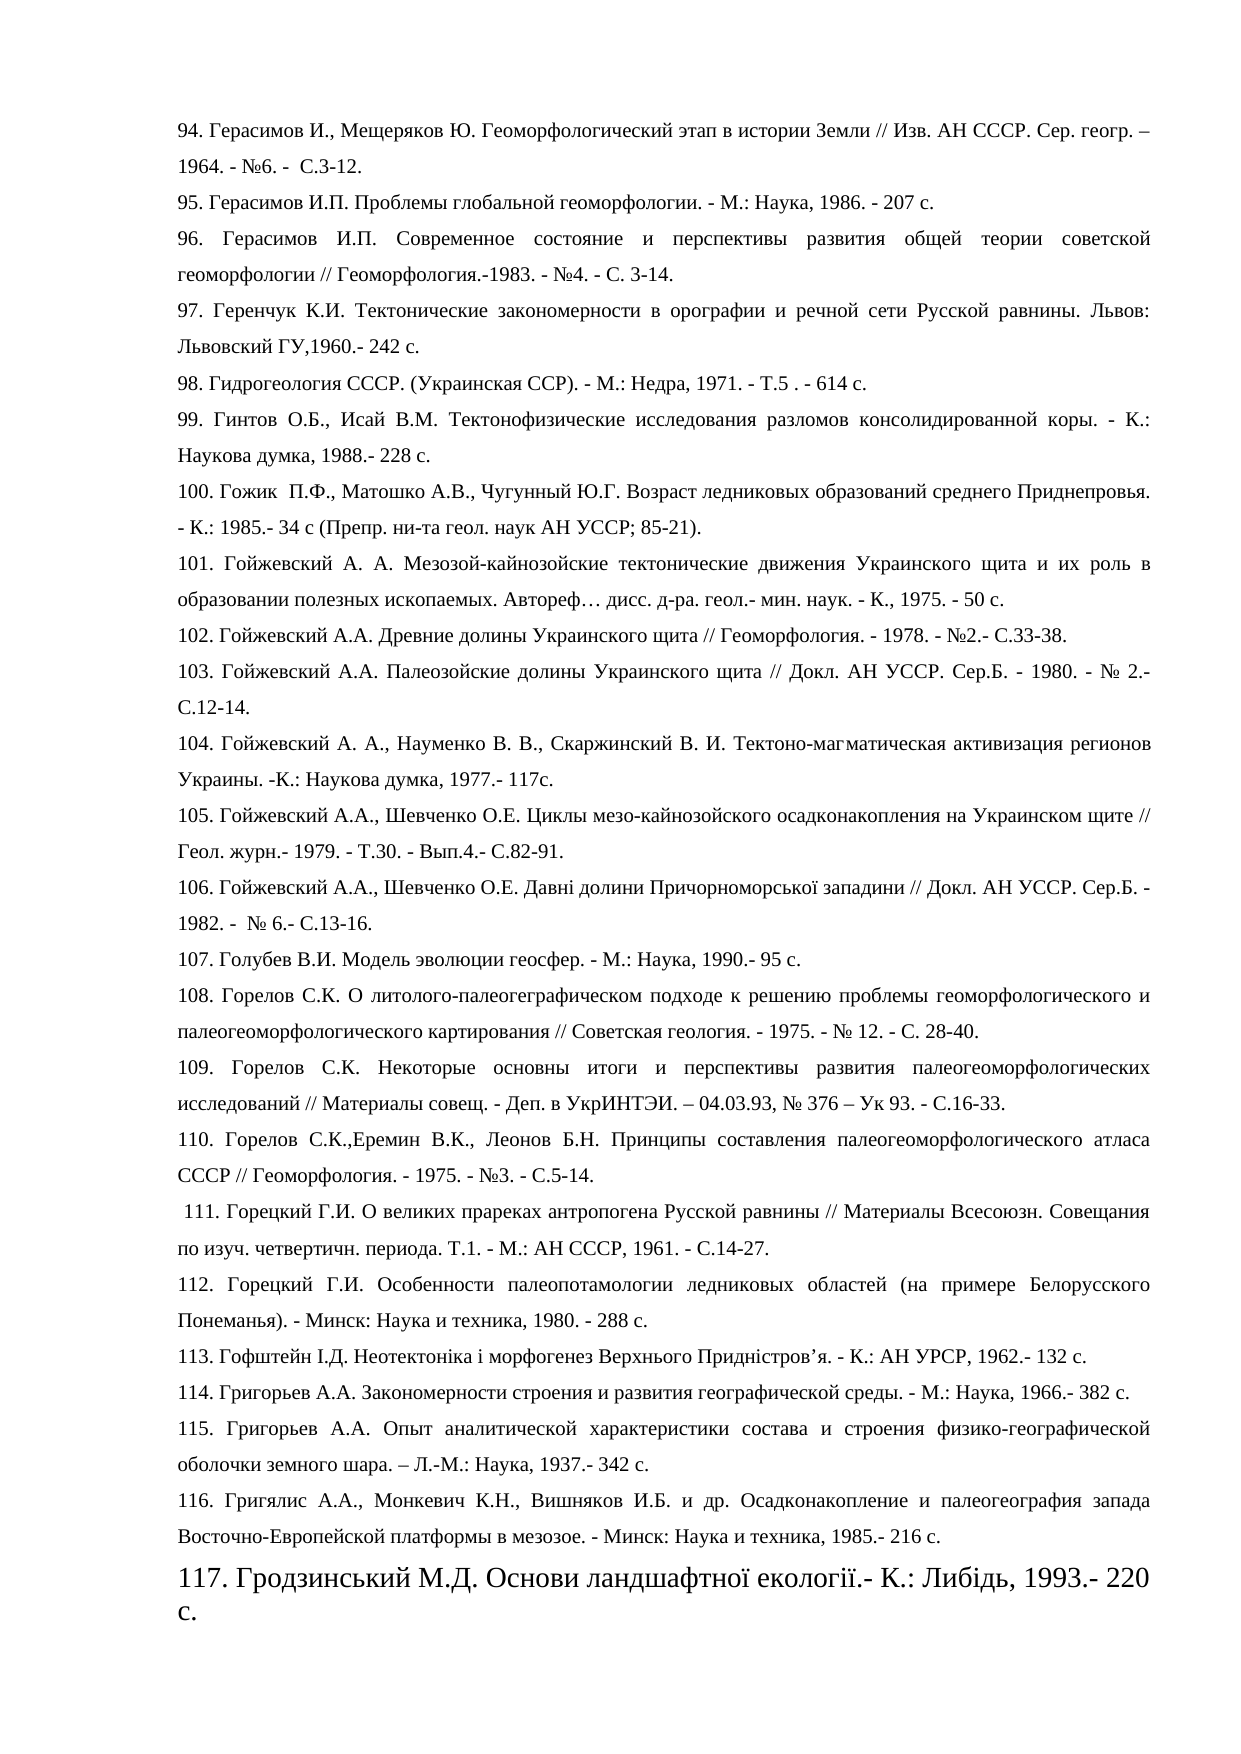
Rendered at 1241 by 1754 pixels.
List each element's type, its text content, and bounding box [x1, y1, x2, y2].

text 108. Горелов С.К. О литолого-палеогеграфическом подходе к решению проблемы геоморфологического и палеогеоморфологического картирования // Советская геология. - 1975. - № 12. - С. 28-40. [177, 983, 1152, 1043]
text 94. Герасимов И., Мещеряков Ю. Геоморфологический этап в истории Земли // Изв. АН СССР. Сер. геогр. – 1964. - №6. - С.3-12. [177, 118, 1152, 178]
text 104. Гойжевский А. А., Науменко В. В., Скаржинский В. И. Тектоно-магматическая активизация регионов Украины. -К.: Наукова думка, 1977.- 117с. [177, 731, 1152, 791]
text 112. Горецкий Г.И. Особенности палеопотамологии ледниковых областей (на примере Белорусского Понеманья). - Минск: Наука и техника, 1980. - 288 с. [177, 1271, 1152, 1332]
text 101. Гойжевский А. А. Мезозой-кайнозойские тектонические движения Украинского щита и их роль в образовании полезных ископаемых. Автореф… дисс. д-ра. геол.- мин. наук. - К., 1975. - 50 с. [177, 551, 1152, 611]
text 110. Горелов С.К.,Еремин В.К., Леонов Б.Н. Принципы составления палеогеоморфологического атласа СССР // Геоморфология. - 1975. - №3. - С.5-14. [177, 1127, 1152, 1187]
text 100. Гожик П.Ф., Матошко А.В., Чугунный Ю.Г. Возраст ледниковых образований среднего Приднепровья. - К.: 1985.- 34 с (Препр. ни-та геол. наук АН УССР; 85-21). [177, 478, 1152, 539]
text 109. Горелов С.К. Некоторые основны итоги и перспективы развития палеогеоморфологических исследований // Материалы совещ. - Деп. в УкрИНТЭИ. – 04.03.93, № 376 – Ук 93. - С.16-33. [177, 1055, 1152, 1115]
text 111. Горецкий Г.И. О великих прареках антропогена Русской равнины // Материалы Всесоюзн. Совещания по изуч. четвертичн. периода. Т.1. - М.: АН СССР, 1961. - С.14-27. [177, 1199, 1152, 1259]
text 107. Голубев В.И. Модель эволюции геосфер. - М.: Наука, 1990.- 95 с. [177, 947, 1152, 971]
text 117. Гродзинський М.Д. Основи ландшафтної екології.- К.: Либідь, 1993.- 220 с. [177, 1560, 1152, 1627]
text 96. Герасимов И.П. Современное состояние и перспективы развития общей теории советской геоморфологии // Геоморфология.-1983. - №4. - С. 3-14. [177, 226, 1152, 286]
text 116. Григялис А.А., Монкевич К.Н., Вишняков И.Б. и др. Осадконакопление и палеогеография запада Восточно-Европейской платформы в мезозое. - Минск: Наука и техника, 1985.- 216 с. [177, 1488, 1152, 1548]
text 99. Гинтов О.Б., Исай В.М. Тектонофизические исследования разломов консолидированной коры. - К.: Наукова думка, 1988.- 228 с. [177, 406, 1152, 467]
text 106. Гойжевский А.А., Шевченко О.Е. Давні долини Причорноморської западини // Докл. АН УССР. Сер.Б. - 1982. - № 6.- С.13-16. [177, 875, 1152, 935]
text 97. Геренчук К.И. Тектонические закономерности в орографии и речной сети Русской равнины. Львов: Львовский ГУ,1960.- 242 с. [177, 298, 1152, 358]
text 95. Герасимов И.П. Проблемы глобальной геоморфологии. - М.: Наука, 1986. - 207 с. [177, 190, 1152, 214]
text 103. Гойжевский А.А. Палеозойские долины Украинского щита // Докл. АН УССР. Сер.Б. - 1980. - № 2.- С.12-14. [177, 659, 1152, 719]
text 115. Григорьев А.А. Опыт аналитической характеристики состава и строения физико-географической оболочки земного шара. – Л.-М.: Наука, 1937.- 342 с. [177, 1416, 1152, 1476]
text 105. Гойжевский А.А., Шевченко О.Е. Циклы мезо-кайнозойского осадконакопления на Украинском щите // Геол. журн.- 1979. - Т.30. - Вып.4.- С.82-91. [177, 803, 1152, 863]
text 114. Григорьев А.А. Закономерности строения и развития географической среды. - М.: Наука, 1966.- 382 с. [177, 1379, 1152, 1404]
text 98. Гидрогеология СССР. (Украинская ССР). - М.: Недра, 1971. - Т.5 . - 614 с. [177, 370, 1152, 394]
text 102. Гойжевский А.А. Древние долины Украинского щита // Геоморфология. - 1978. - №2.- С.33-38. [177, 623, 1152, 647]
text 113. Гофштейн І.Д. Неотектоніка і морфогенез Верхнього Придністров’я. - К.: АН УРСР, 1962.- 132 с. [177, 1343, 1152, 1368]
